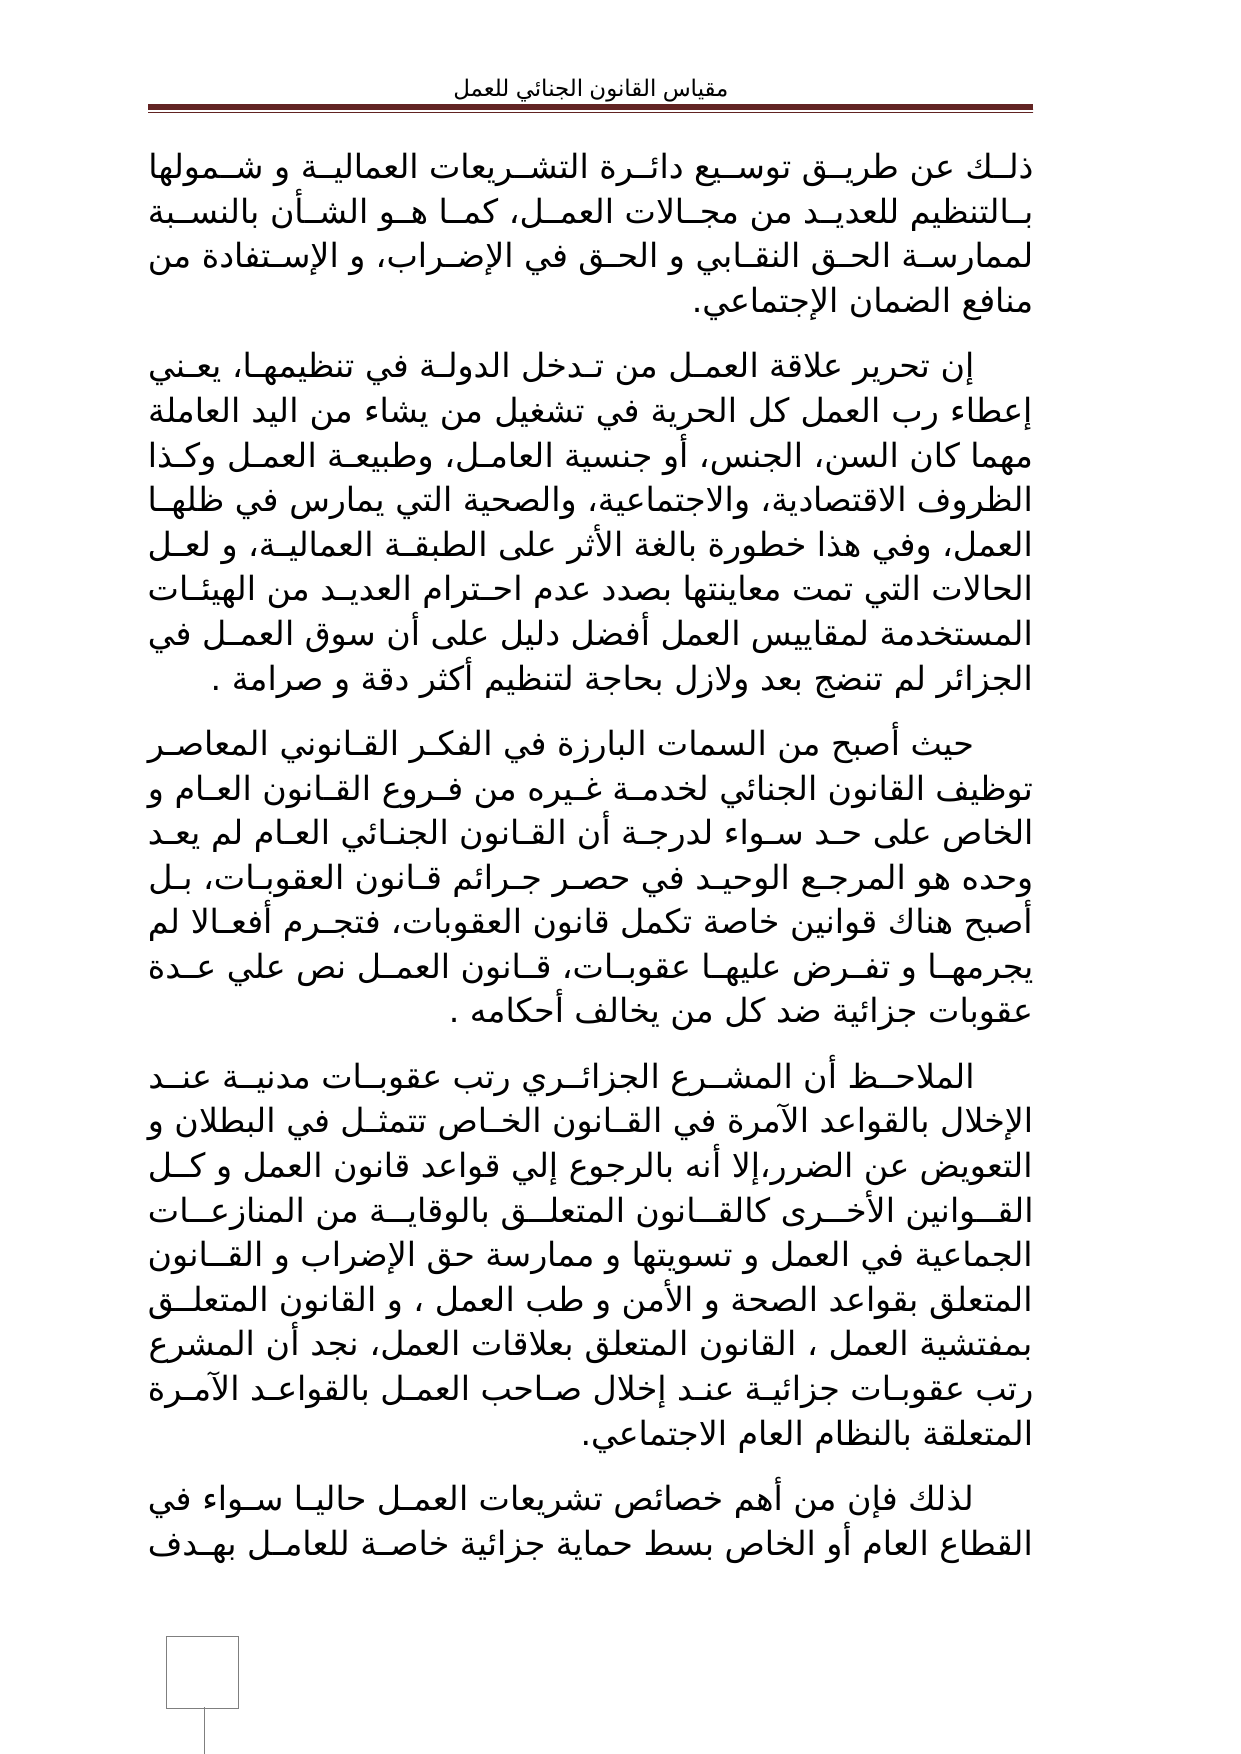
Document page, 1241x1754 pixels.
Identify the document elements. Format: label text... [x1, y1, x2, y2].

text حيث أصبح من السمات البارزة في الفكر القانوني المعاصر توظيف القانون الجنائي لخدمة غيره من فروع القانون العام و الخاص على حد سواء لدرجة أن القانون الجنائي العام لم يعد وحده هو المرجع الوحيد في حصر جرائم قانون العقوبات، بل أصبح هناك قوانين خاصة تكمل قانون العقوبات، فتجرم أفعالا لم يجرمها و تفرض عليها عقوبات، قانون العمل نص علي عدة عقوبات جزائية ضد كل من يخالف أحكامه . [148, 724, 1033, 1031]
text الملاحظ أن المشرع الجزائري رتب عقوبات مدنية عند الإخلال بالقواعد الآمرة في القانون الخاص تتمثل في البطلان و التعويض عن الضرر،إلا أنه بالرجوع إلي قواعد قانون العمل و كل القوانين الأخرى كالقانون المتعلق بالوقاية من المنازعات الجماعية في العمل و تسويتها و ممارسة حق الإضراب و القانون المتعلق بقواعد الصحة و الأمن و طب العمل ، و القانون المتعلق بمفتشية العمل ، القانون المتعلق بعلاقات العمل، نجد أن المشرع رتب عقوبات جزائية عند إخلال صاحب العمل بالقواعد الآمرة المتعلقة بالنظام العام الاجتماعي. [148, 1057, 1033, 1453]
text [148, 1479, 1033, 1563]
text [148, 148, 1033, 320]
text إن تحرير علاقة العمل من تدخل الدولة في تنظيمها، يعني إعطاء رب العمل كل الحرية في تشغيل من يشاء من اليد العاملة مهما كان السن، الجنس، أو جنسية العامل، وطبيعة العمل وكذا الظروف الاقتصادية، والاجتماعية، والصحية التي يمارس في ظلها العمل، وفي هذا خطورة بالغة الأثر على الطبقة العمالية، و لعل الحالات التي تمت معاينتها بصدد عدم احترام العديد من الهيئات المستخدمة لمقاييس العمل أفضل دليل على أن سوق العمل في الجزائر لم تنضج بعد ولازل بحاجة لتنظيم أكثر دقة و صرامة . [148, 347, 1033, 698]
